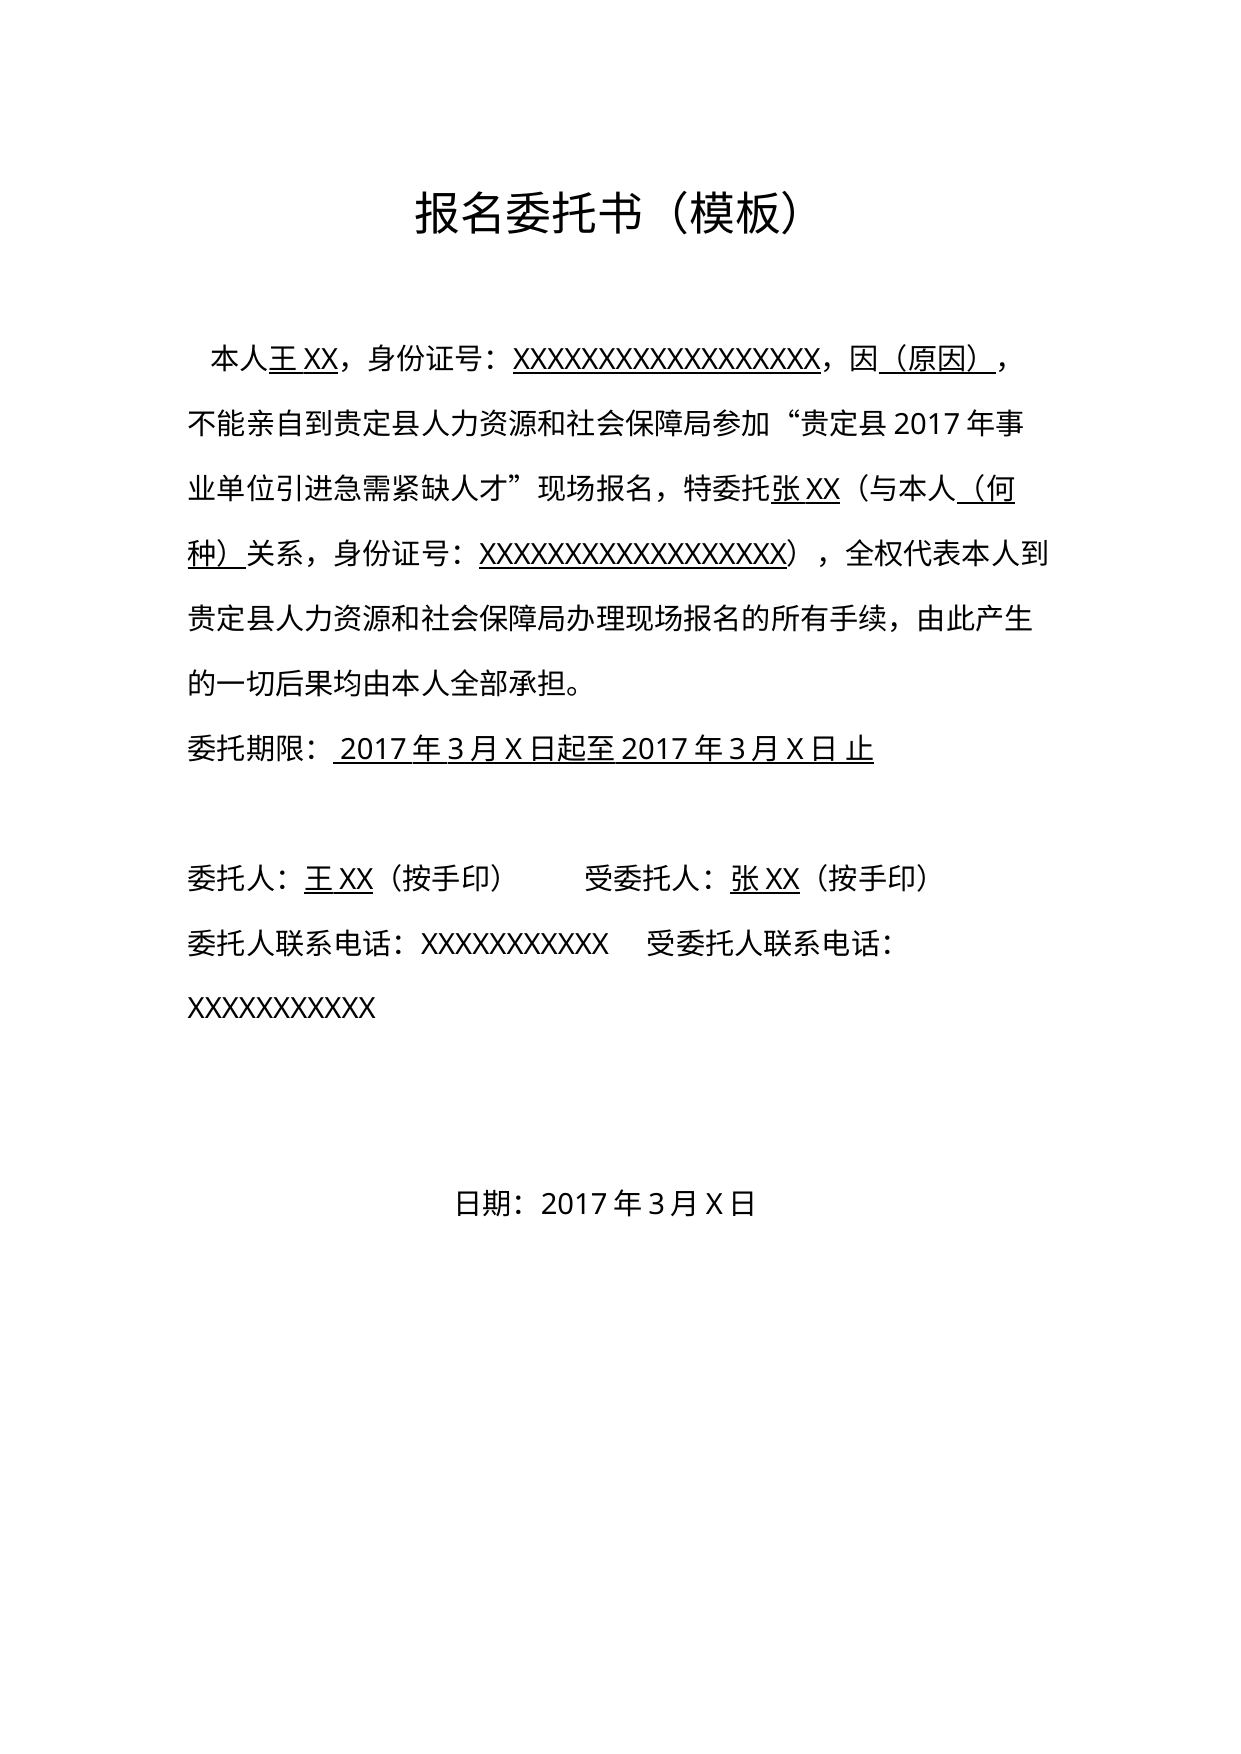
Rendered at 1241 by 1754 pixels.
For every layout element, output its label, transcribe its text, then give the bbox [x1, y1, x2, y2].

text 报名委托书（模板） [187, 162, 1053, 259]
text 本人王XX，身份证号：XXXXXXXXXXXXXXXXXX，因（原因），不能亲自到贵定县人力资源和社会保障局参加“贵定县2017年事业单位引进急需紧缺人才”现场报名，特委托张XX（与本人（何种）关系，身份证号：XXXXXXXXXXXXXXXXXX），全权代表本人到贵定县人力资源和社会保障局办理现场报名的所有手续，由此产生的一切后果均由本人全部承担。 [187, 324, 1053, 714]
text 委托人：王XX（按手印） 受委托人：张XX（按手印） [187, 844, 1053, 909]
text 委托期限： 2017年3月X日起至2017年3月X日 止 [187, 714, 1053, 779]
text 委托人联系电话：XXXXXXXXXXX 受委托人联系电话：XXXXXXXXXXX [187, 909, 1053, 1039]
text 日期：2017年3月X日 [187, 1169, 1053, 1234]
